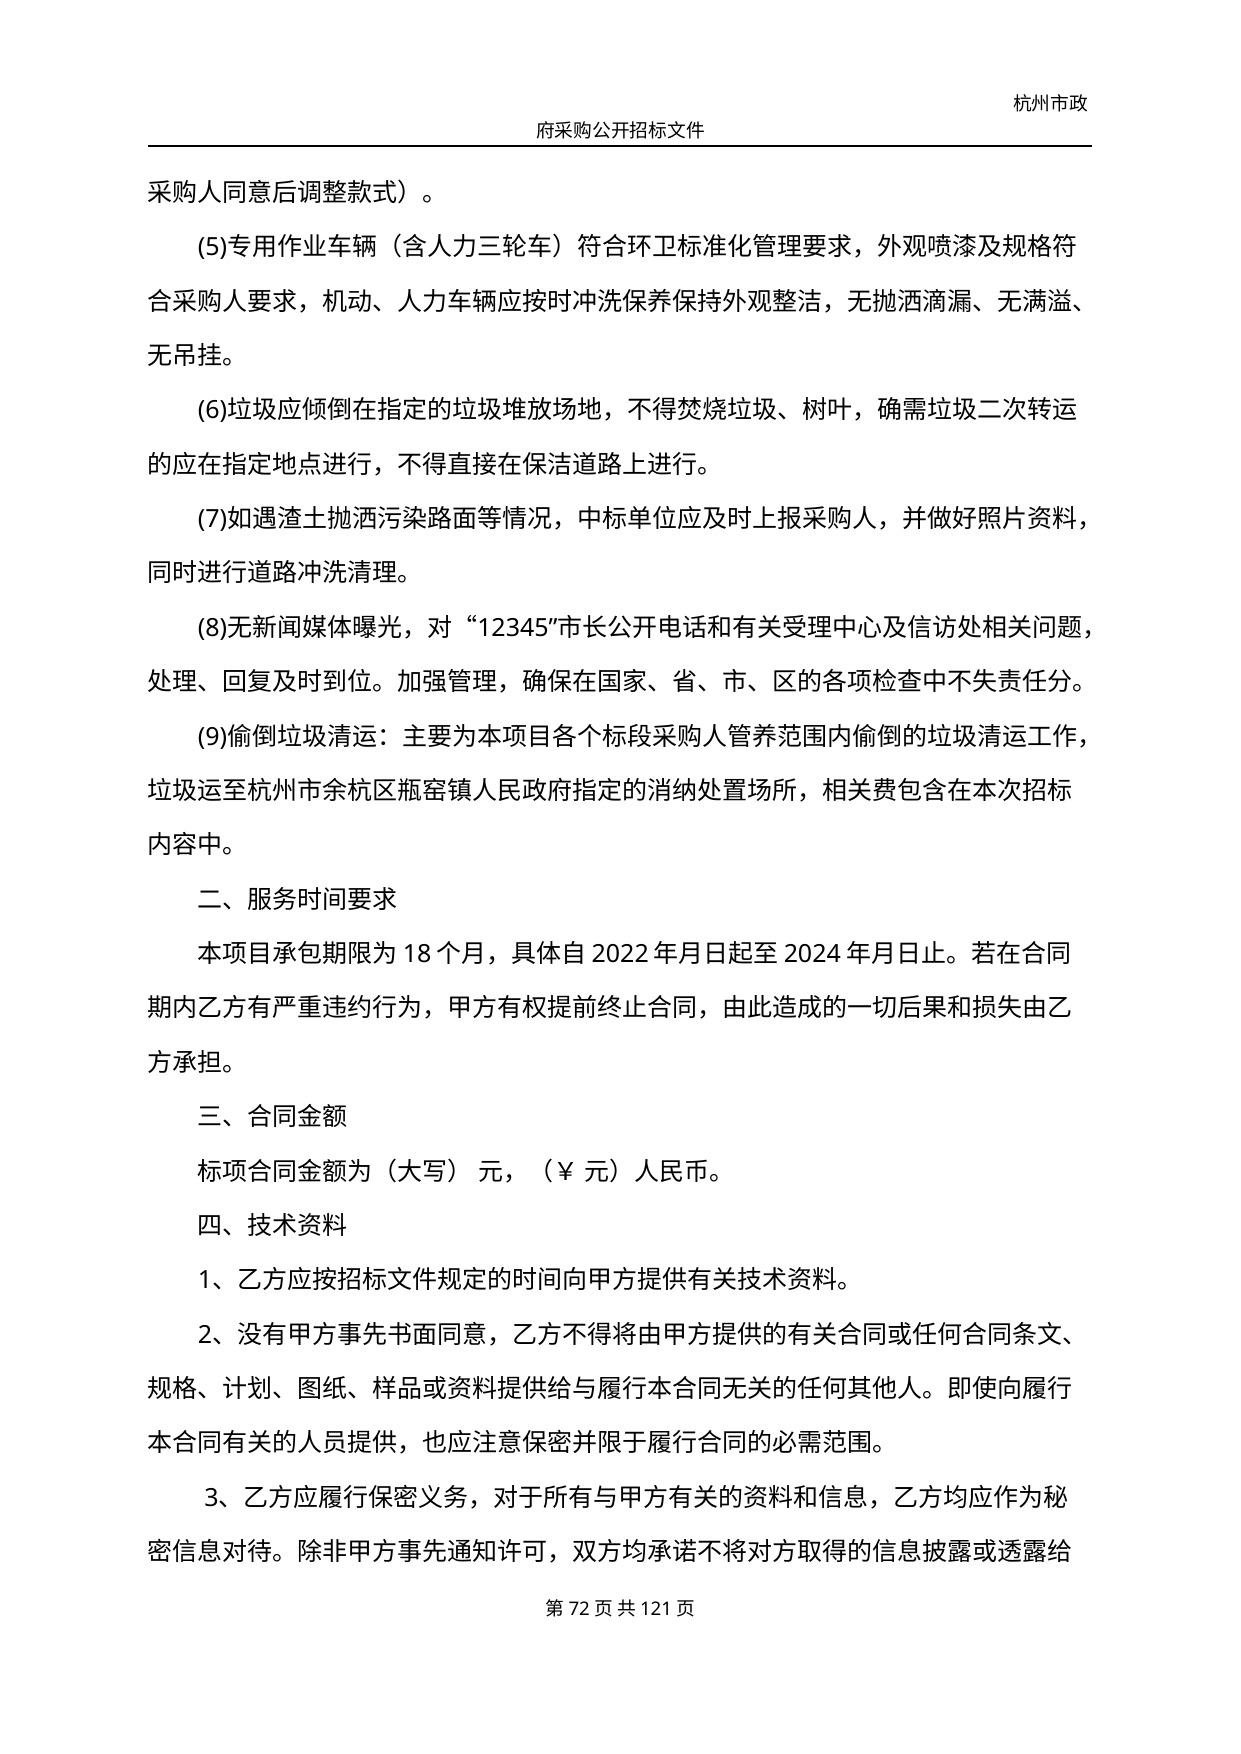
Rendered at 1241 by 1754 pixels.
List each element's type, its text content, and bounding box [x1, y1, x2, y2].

text (8)无新闻媒体曝光，对“12345”市长公开电话和有关受理中心及信访处相关问题，处理、回复及时到位。加强管理，确保在国家、省、市、区的各项检查中不失责任分。 [148, 607, 1092, 698]
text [148, 172, 1092, 208]
text 标项合同金额为（大写） 元，（￥ 元）人民币。 [148, 1151, 1092, 1187]
text 四、技术资料 [148, 1205, 1092, 1242]
text (6)垃圾应倾倒在指定的垃圾堆放场地，不得焚烧垃圾、树叶，确需垃圾二次转运的应在指定地点进行，不得直接在保洁道路上进行。 [148, 390, 1092, 480]
text 2、没有甲方事先书面同意，乙方不得将由甲方提供的有关合同或任何合同条文、规格、计划、图纸、样品或资料提供给与履行本合同无关的任何其他人。即使向履行本合同有关的人员提供，也应注意保密并限于履行合同的必需范围。 [148, 1314, 1092, 1459]
text (5)专用作业车辆（含人力三轮车）符合环卫标准化管理要求，外观喷漆及规格符合采购人要求，机动、人力车辆应按时冲洗保养保持外观整洁，无抛洒滴漏、无满溢、无吊挂。 [148, 227, 1092, 372]
text 二、服务时间要求 [148, 879, 1092, 915]
text (7)如遇渣土抛洒污染路面等情况，中标单位应及时上报采购人，并做好照片资料，同时进行道路冲洗清理。 [148, 498, 1092, 589]
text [148, 1477, 1092, 1568]
text 1、乙方应按招标文件规定的时间向甲方提供有关技术资料。 [148, 1260, 1092, 1296]
text 本项目承包期限为18个月，具体自2022年月日起至2024年月日止。若在合同期内乙方有严重违约行为，甲方有权提前终止合同，由此造成的一切后果和损失由乙方承担。 [148, 933, 1092, 1078]
text (9)偷倒垃圾清运：主要为本项目各个标段采购人管养范围内偷倒的垃圾清运工作，垃圾运至杭州市余杭区瓶窑镇人民政府指定的消纳处置场所，相关费包含在本次招标内容中。 [148, 716, 1092, 861]
text 三、合同金额 [148, 1097, 1092, 1133]
